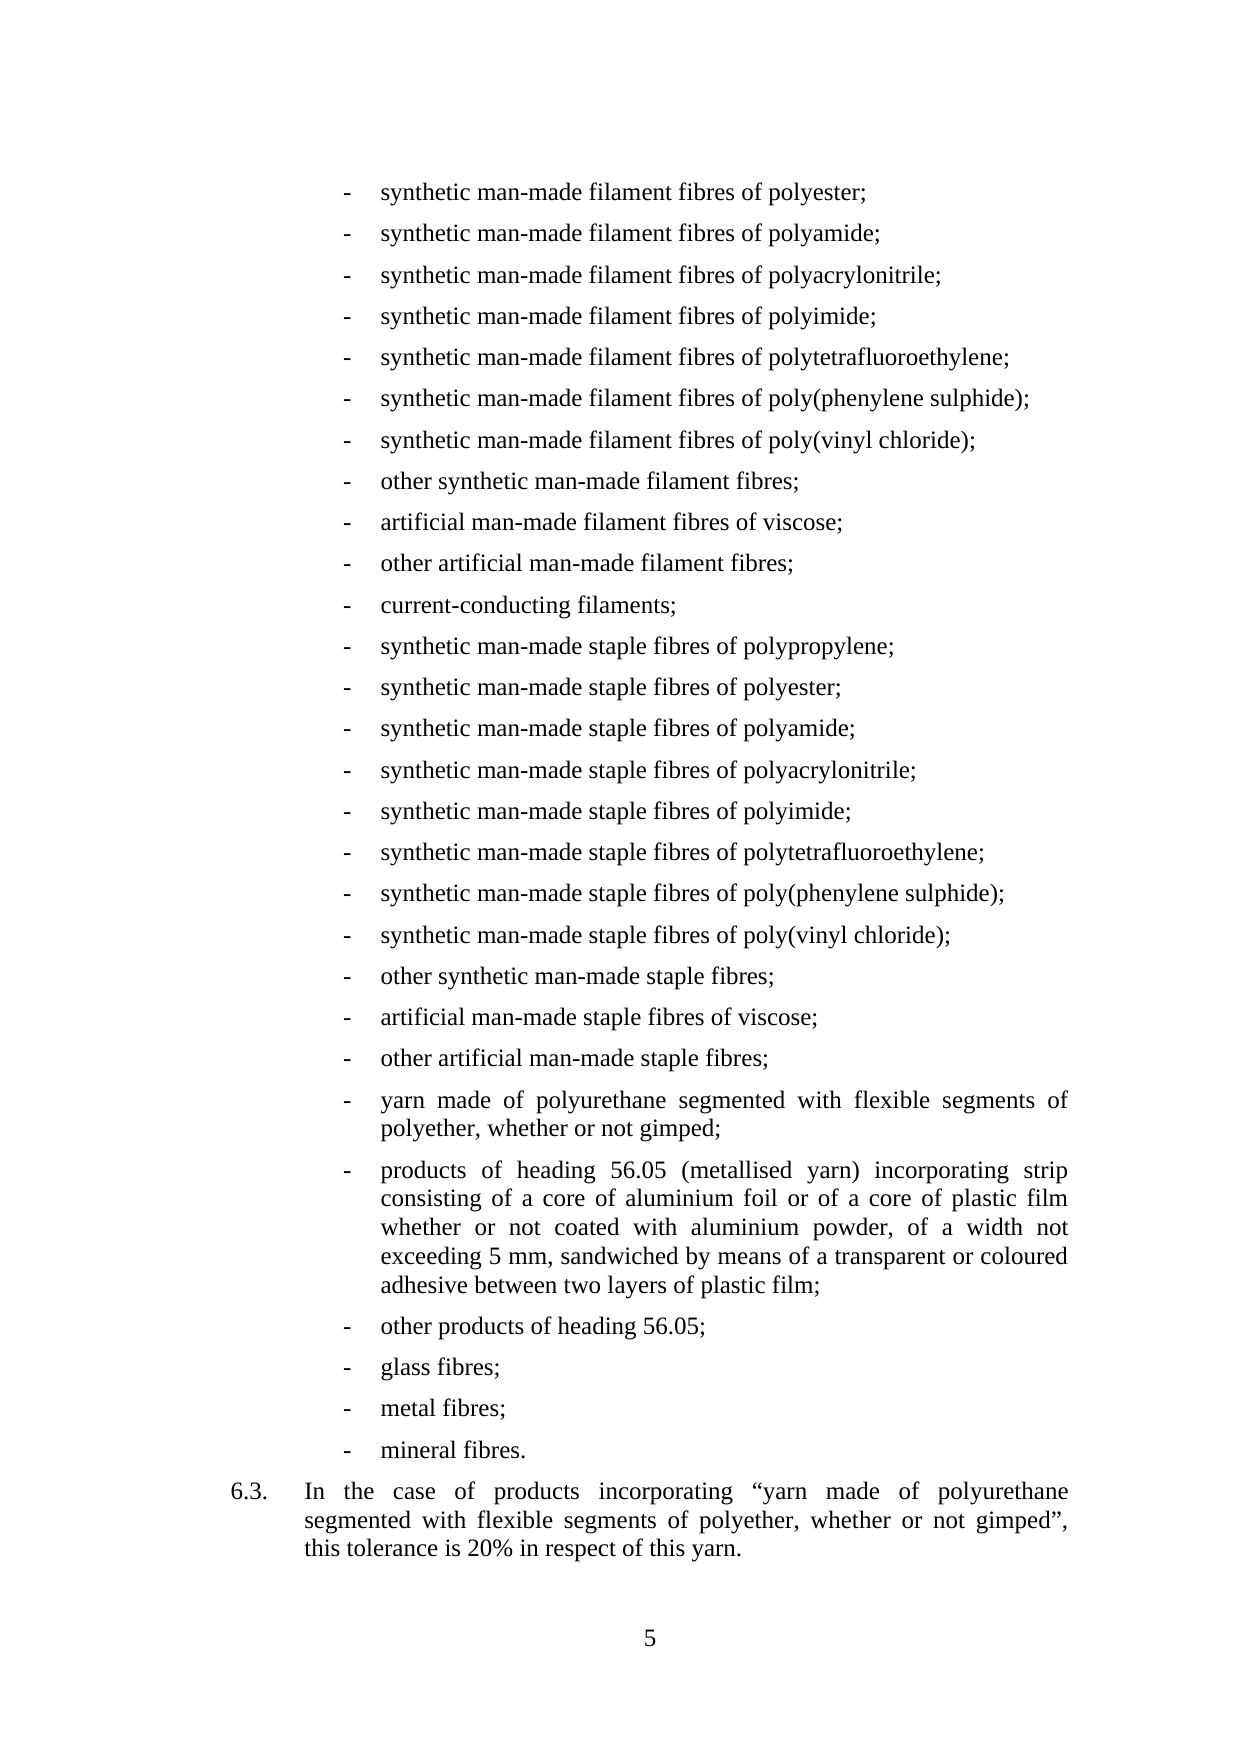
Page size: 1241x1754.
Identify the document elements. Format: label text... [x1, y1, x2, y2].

list other products of heading 56.05; [343, 1311, 1069, 1340]
list In the case of products incorporating “yarn made of polyurethane segmented with flexible segments of polyether, whether or not gimped”, this tolerance is 20% in respect of this yarn. [230, 1476, 1069, 1562]
list current-conducting filaments; [343, 590, 1069, 618]
list synthetic man-made filament fibres of poly(vinyl chloride); [343, 425, 1069, 453]
list synthetic man-made filament fibres of poly(phenylene sulphide); [343, 383, 1069, 412]
list artificial man-made filament fibres of viscose; [343, 507, 1069, 536]
list yarn made of polyurethane segmented with flexible segments of polyether, whether or not gimped; [343, 1085, 1069, 1142]
list other artificial man-made filament fibres; [343, 548, 1069, 577]
list synthetic man-made staple fibres of poly(phenylene sulphide); [343, 878, 1069, 907]
list synthetic man-made filament fibres of polyacrylonitrile; [343, 260, 1069, 288]
list synthetic man-made filament fibres of polyester; [343, 177, 1069, 206]
list products of heading 56.05 (metallised yarn) incorporating strip consisting of a core of aluminium foil or of a core of plastic film whether or not coated with aluminium powder, of a width not exceeding 5 mm, sandwiched by means of a transparent or coloured adhesive between two layers of plastic film; [343, 1155, 1069, 1298]
list other synthetic man-made staple fibres; [343, 961, 1069, 990]
list metal fibres; [343, 1393, 1069, 1422]
list mineral fibres. [343, 1435, 1069, 1463]
list glass fibres; [343, 1352, 1069, 1381]
list synthetic man-made filament fibres of polyamide; [343, 218, 1069, 247]
list artificial man-made staple fibres of viscose; [343, 1002, 1069, 1031]
list synthetic man-made staple fibres of polypropylene; [343, 631, 1069, 660]
list synthetic man-made filament fibres of polyimide; [343, 301, 1069, 330]
list synthetic man-made staple fibres of polyamide; [343, 713, 1069, 742]
list synthetic man-made staple fibres of polyester; [343, 672, 1069, 701]
list synthetic man-made staple fibres of polyacrylonitrile; [343, 755, 1069, 783]
list synthetic man-made staple fibres of poly(vinyl chloride); [343, 920, 1069, 948]
list synthetic man-made filament fibres of polytetrafluoroethylene; [343, 342, 1069, 371]
list synthetic man-made staple fibres of polyimide; [343, 796, 1069, 825]
list other synthetic man-made filament fibres; [343, 466, 1069, 495]
list synthetic man-made staple fibres of polytetrafluoroethylene; [343, 837, 1069, 866]
list other artificial man-made staple fibres; [343, 1043, 1069, 1072]
